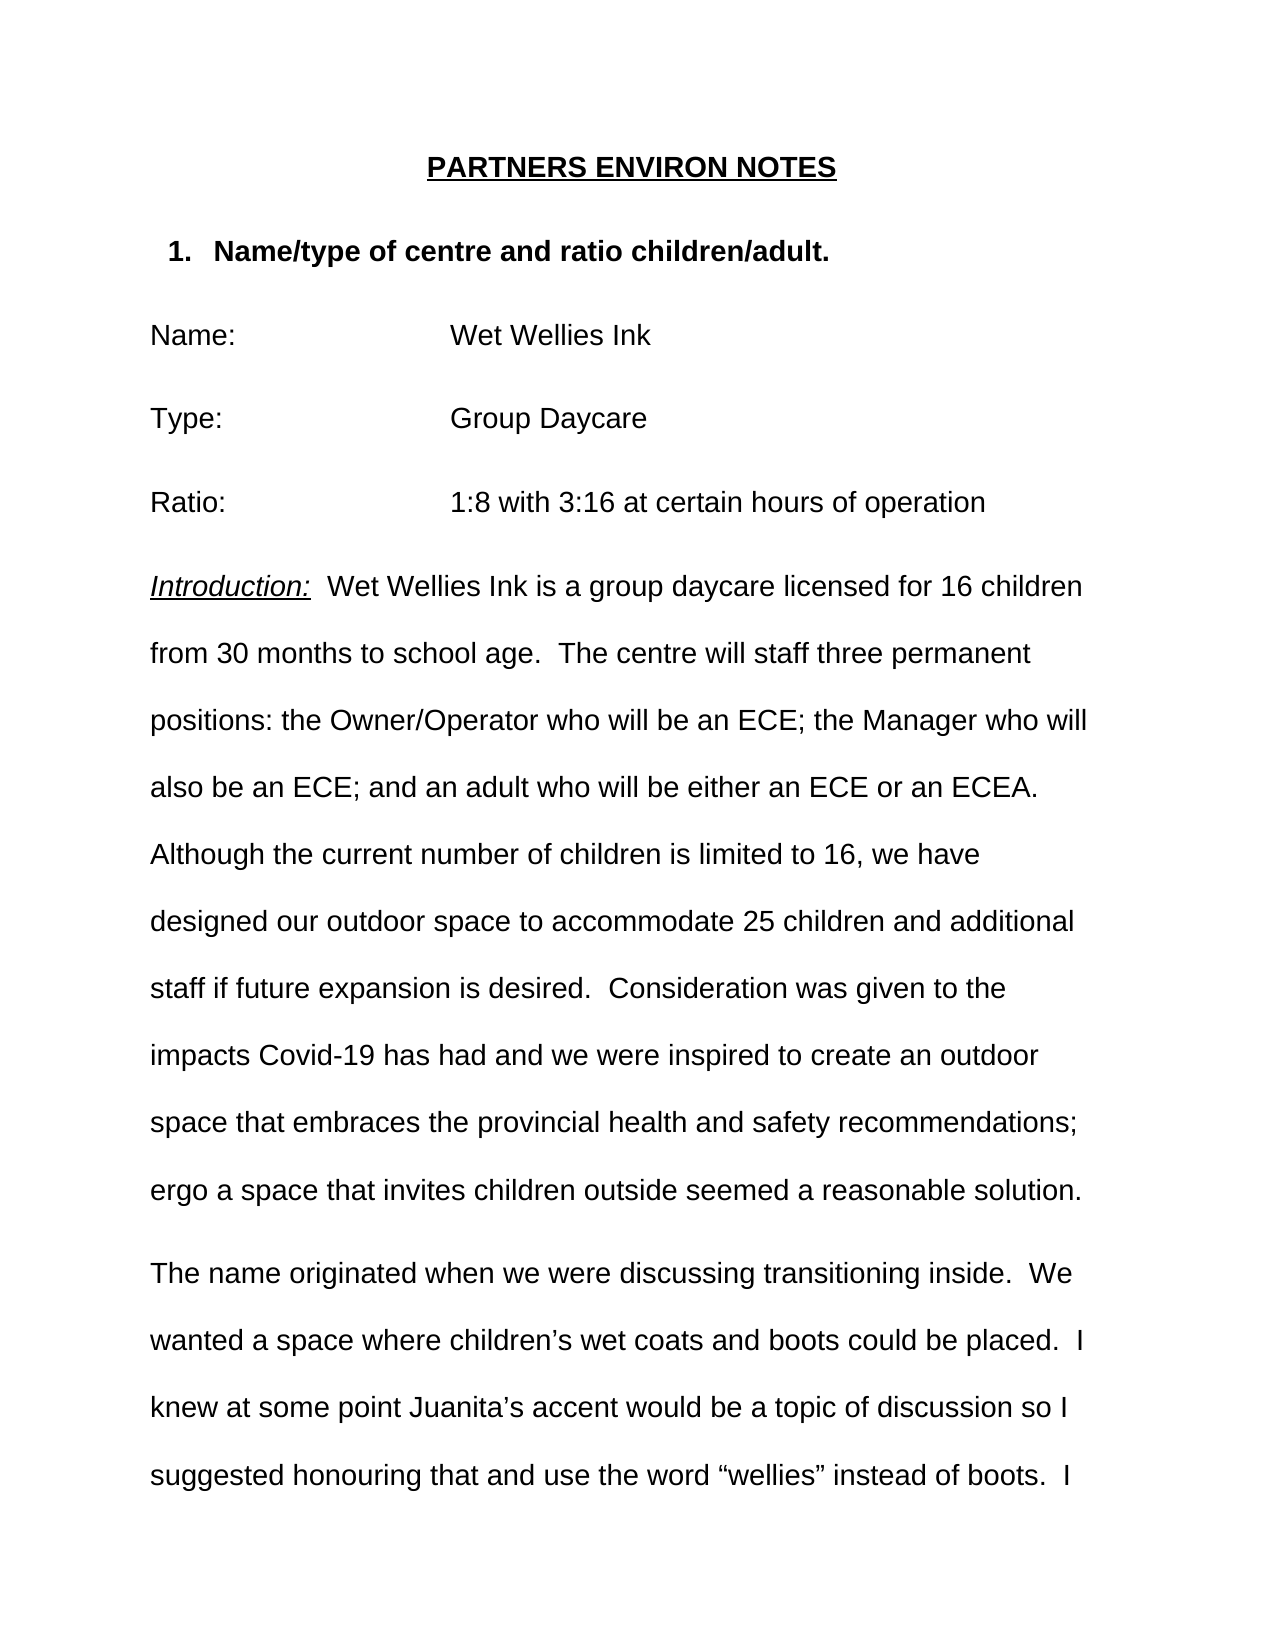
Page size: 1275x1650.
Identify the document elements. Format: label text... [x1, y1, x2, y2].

text Name: Wet Wellies Ink [150, 317, 1095, 351]
list Name/type of centre and ratio children/adult. [168, 234, 1095, 267]
text Ratio: 1:8 with 3:16 at certain hours of operation [150, 485, 1095, 518]
text Type: Group Daycare [150, 401, 1095, 435]
text Introduction: Wet Wellies Ink is a group daycare licensed for 16 children from 30 months to school age. The centre will staff three permanent positions: the Owner/Operator who will be an ECE; the Manager who will also be an ECE; and an adult who will be either an ECE or an ECEA. Although the current number of children is limited to 16, we have designed our outdoor space to accommodate 25 children and additional staff if future expansion is desired. Consideration was given to the impacts Covid-19 has had and we were inspired to create an outdoor space that embraces the provincial health and safety recommendations; ergo a space that invites children outside seemed a reasonable solution. [150, 569, 1095, 1206]
text PARTNERS ENVIRON NOTES [168, 150, 1095, 183]
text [150, 1256, 1095, 1491]
